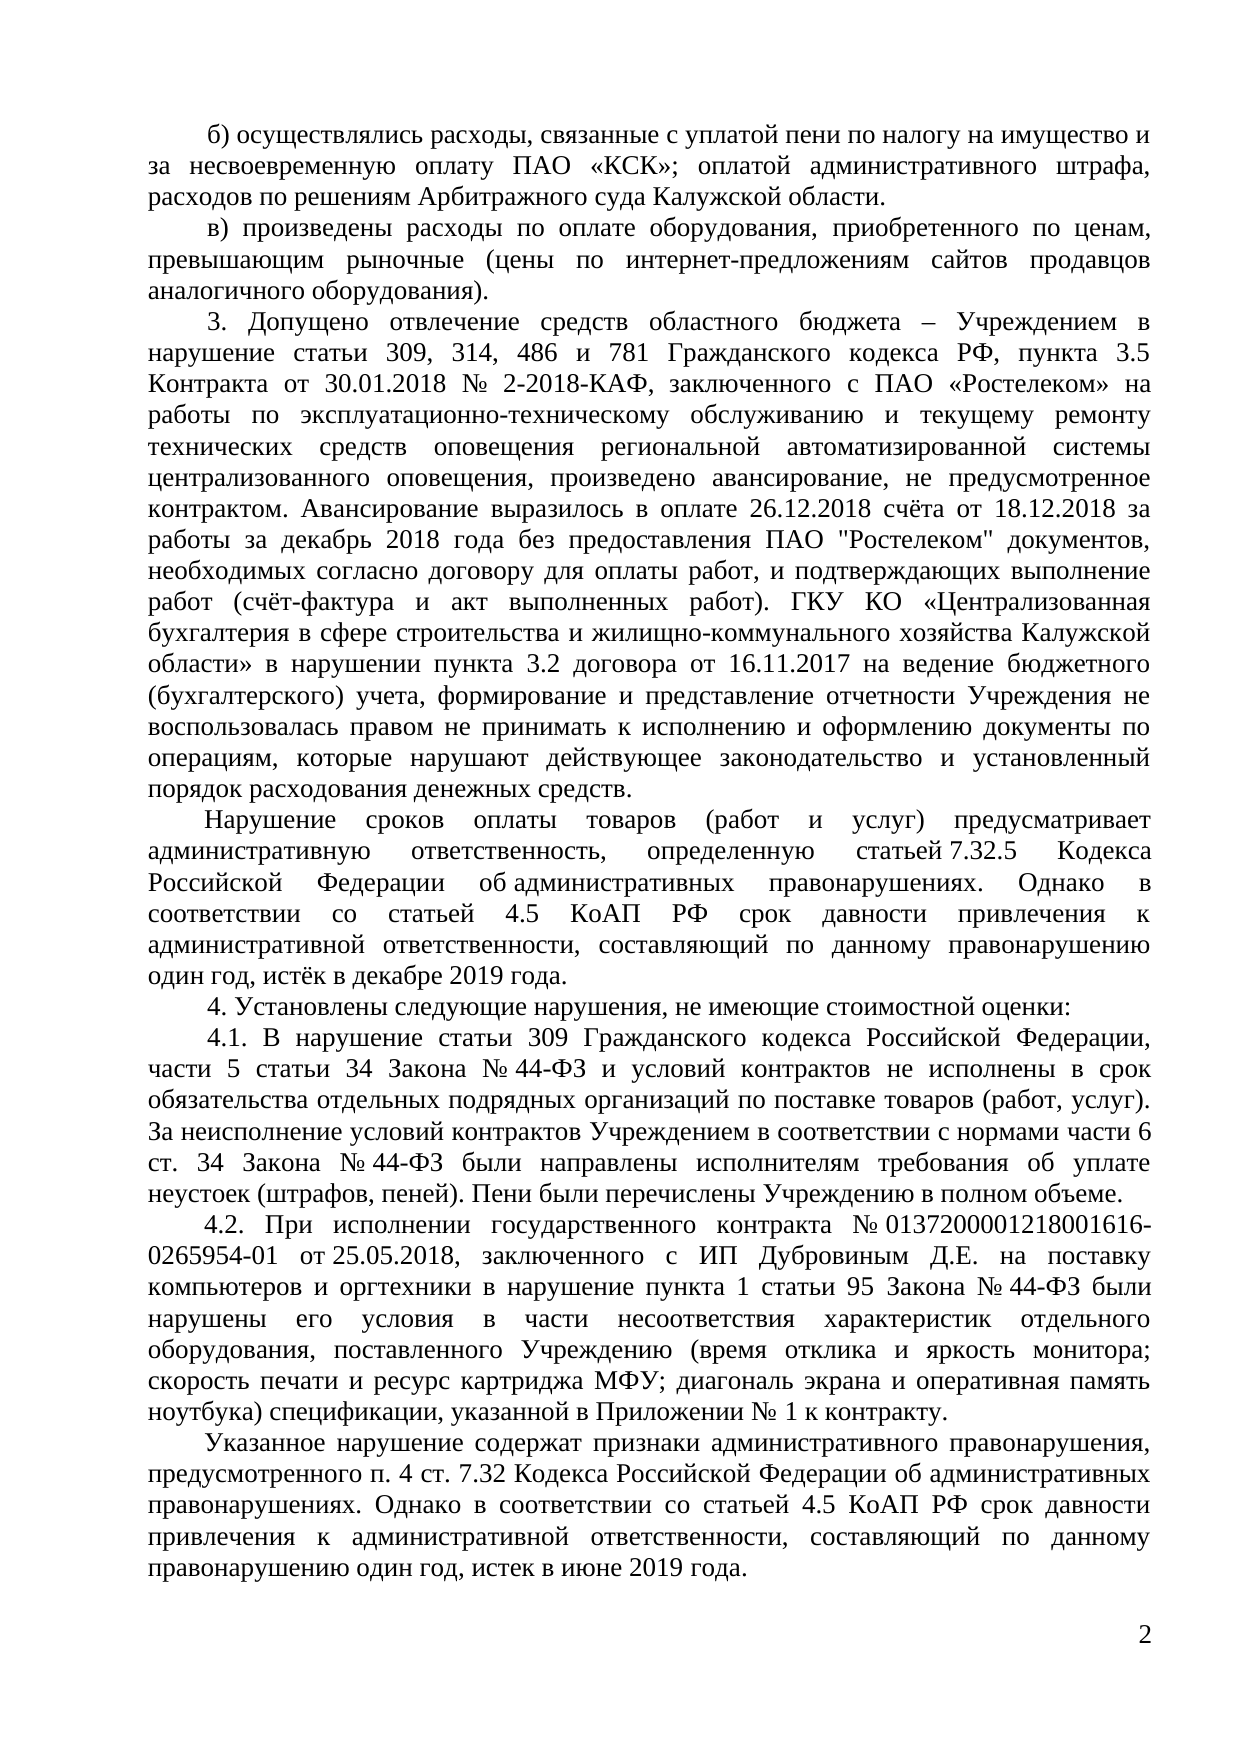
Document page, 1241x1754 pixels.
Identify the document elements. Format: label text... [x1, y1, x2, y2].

text б) осуществлялись расходы, связанные с уплатой пени по налогу на имущество и за несвоевременную оплату ПАО «КСК»; оплатой административного штрафа, расходов по решениям Арбитражного суда Калужской области. [148, 118, 1152, 212]
text Нарушение сроков оплаты товаров (работ и услуг) предусматривает административную ответственность, определенную статьей 7.32.5 Кодекса Российской Федерации об административных правонарушениях. Однако в соответствии со статьей 4.5 КоАП РФ срок давности привлечения к административной ответственности, составляющий по данному правонарушению один год, истёк в декабре 2019 года. [148, 803, 1152, 990]
text 4.1. В нарушение статьи 309 Гражданского кодекса Российской Федерации, части 5 статьи 34 Закона № 44-ФЗ и условий контрактов не исполнены в срок обязательства отдельных подрядных организаций по поставке товаров (работ, услуг). За неисполнение условий контрактов Учреждением в соответствии с нормами части 6 ст. 34 Закона № 44-ФЗ были направлены исполнителям требования об уплате неустоек (штрафов, пеней). Пени были перечислены Учреждению в полном объеме. [148, 1021, 1152, 1208]
text Указанное нарушение содержат признаки административного правонарушения, предусмотренного п. 4 ст. 7.32 Кодекса Российской Федерации об административных правонарушениях. Однако в соответствии со статьей 4.5 КоАП РФ срок давности привлечения к административной ответственности, составляющий по данному правонарушению один год, истек в июне 2019 года. [148, 1426, 1152, 1582]
text 4.2. При исполнении государственного контракта № 0137200001218001616-0265954-01 от 25.05.2018, заключенного с ИП Дубровиным Д.Е. на поставку компьютеров и оргтехники в нарушение пункта 1 статьи 95 Закона № 44-ФЗ были нарушены его условия в части несоответствия характеристик отдельного оборудования, поставленного Учреждению (время отклика и яркость монитора; скорость печати и ресурс картриджа МФУ; диагональ экрана и оперативная память ноутбука) спецификации, указанной в Приложении № 1 к контракту. [148, 1208, 1152, 1426]
text 4. Установлены следующие нарушения, не имеющие стоимостной оценки: [148, 990, 1152, 1021]
text 3. Допущено отвлечение средств областного бюджета – Учреждением в нарушение статьи 309, 314, 486 и 781 Гражданского кодекса РФ, пункта 3.5 Контракта от 30.01.2018 № 2-2018-КАФ, заключенного с ПАО «Ростелеком» на работы по эксплуатационно-техническому обслуживанию и текущему ремонту технических средств оповещения региональной автоматизированной системы централизованного оповещения, произведено авансирование, не предусмотренное контрактом. Авансирование выразилось в оплате 26.12.2018 счёта от 18.12.2018 за работы за декабрь 2018 года без предоставления ПАО "Ростелеком" документов, необходимых согласно договору для оплаты работ, и подтверждающих выполнение работ (счёт-фактура и акт выполненных работ). ГКУ КО «Централизованная бухгалтерия в сфере строительства и жилищно-коммунального хозяйства Калужской области» в нарушении пункта 3.2 договора от 16.11.2017 на ведение бюджетного (бухгалтерского) учета, формирование и представление отчетности Учреждения не воспользовалась правом не принимать к исполнению и оформлению документы по операциям, которые нарушают действующее законодательство и установленный порядок расходования денежных средств. [148, 305, 1152, 803]
text в) произведены расходы по оплате оборудования, приобретенного по ценам, превышающим рыночные (цены по интернет-предложениям сайтов продавцов аналогичного оборудования). [148, 212, 1152, 305]
